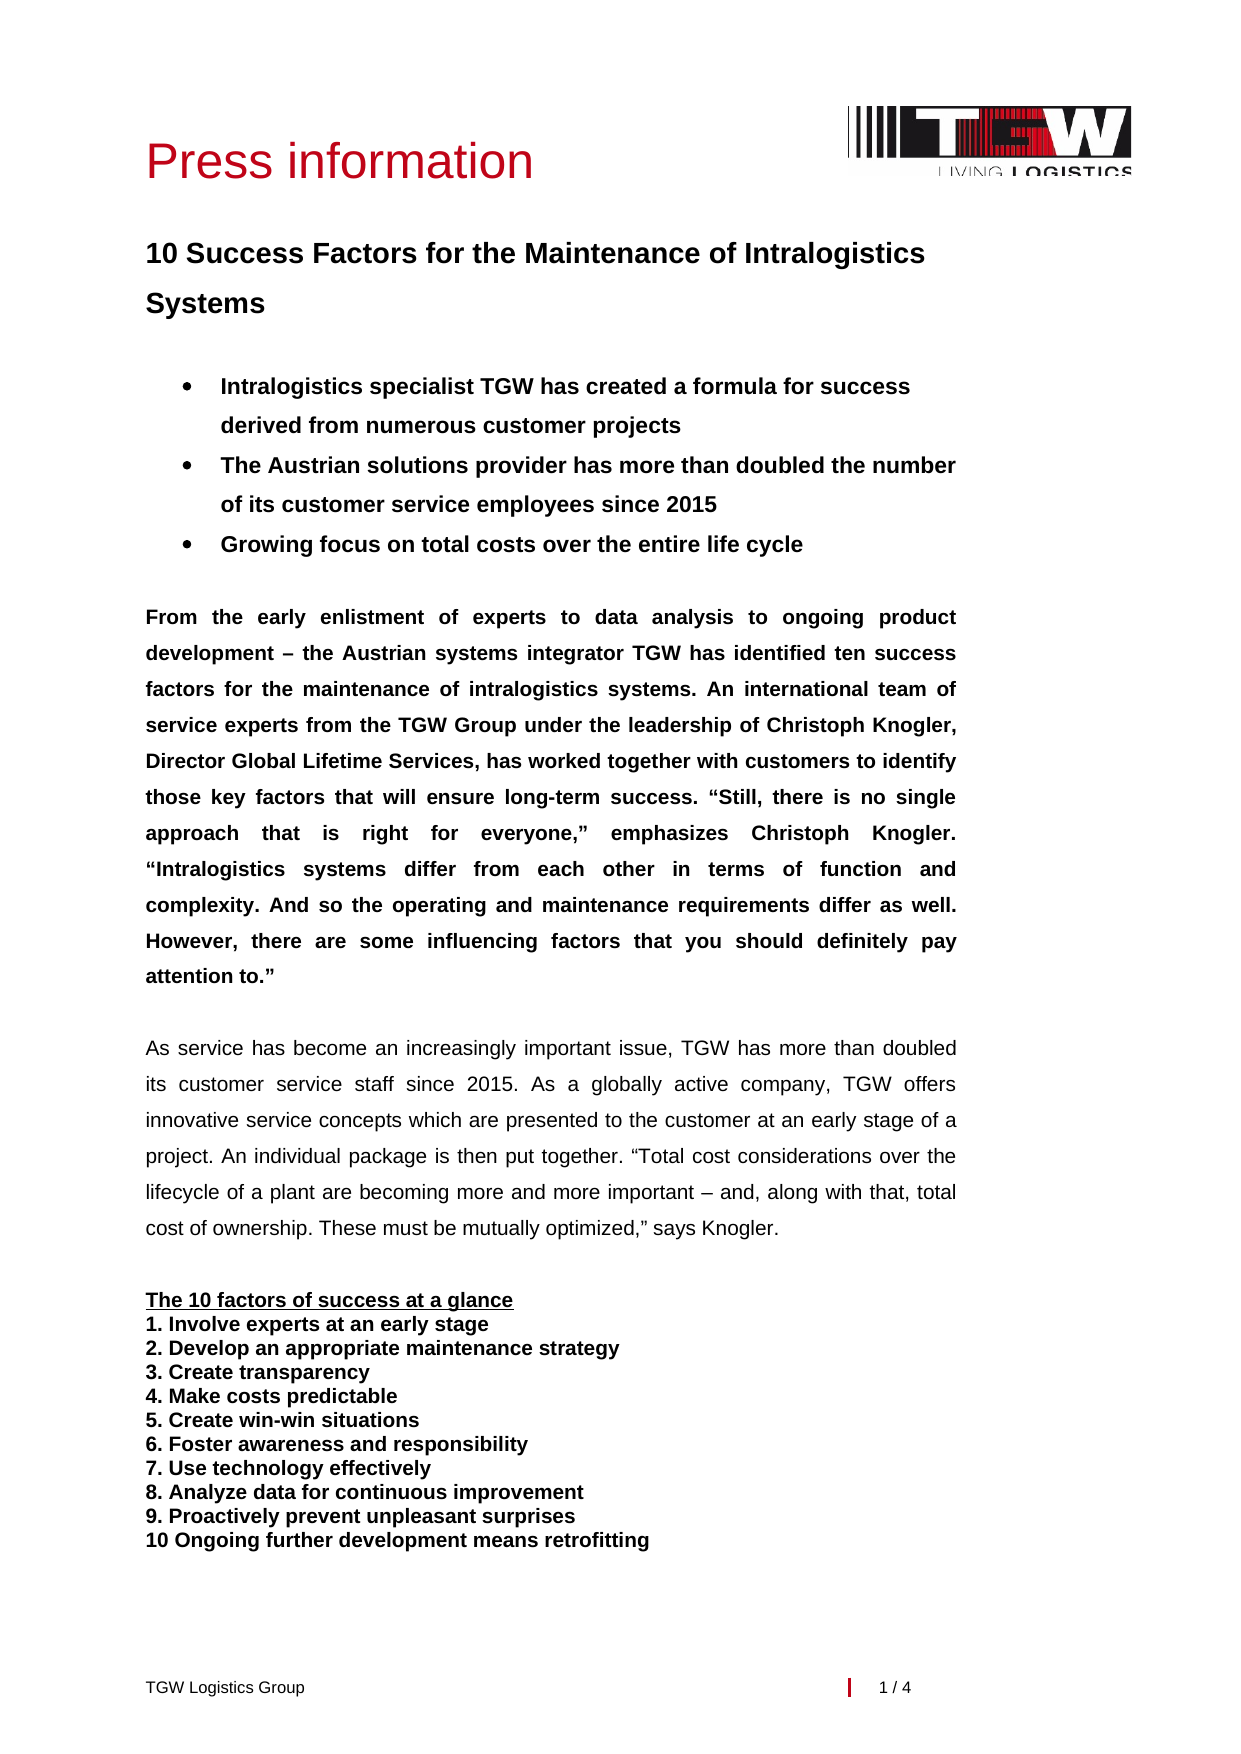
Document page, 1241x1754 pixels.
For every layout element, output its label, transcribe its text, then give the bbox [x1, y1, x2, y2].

text The 10 factors of success at a glance [145, 1288, 957, 1312]
list The Austrian solutions provider has more than doubled the number of its customer service employees since 2015 [183, 452, 957, 518]
text 3. Create transparency [145, 1360, 957, 1384]
text 10 Success Factors for the Maintenance of Intralogistics Systems [145, 236, 957, 320]
text 1. Involve experts at an early stage [145, 1312, 957, 1336]
text From the early enlistment of experts to data analysis to ongoing product development – the Austrian systems integrator TGW has identified ten success factors for the maintenance of intralogistics systems. An international team of service experts from the TGW Group under the leadership of Christoph Knogler, Director Global Lifetime Services, has worked together with customers to identify those key factors that will ensure long-term success. “Still, there is no single approach that is right for everyone,” emphasizes Christoph Knogler. “Intralogistics systems differ from each other in terms of function and complexity. And so the operating and maintenance requirements differ as well. However, there are some influencing factors that you should definitely pay attention to.” [145, 605, 957, 988]
text 6. Foster awareness and responsibility [145, 1432, 957, 1456]
text 5. Create win-win situations [145, 1408, 957, 1432]
text 2. Develop an appropriate maintenance strategy [145, 1336, 957, 1360]
list Growing focus on total costs over the entire life cycle [183, 531, 957, 593]
text 7. Use technology effectively [145, 1456, 957, 1479]
text As service has become an increasingly important issue, TGW has more than doubled its customer service staff since 2015. As a globally active company, TGW offers innovative service concepts which are presented to the customer at an early stage of a project. An individual package is then put together. “Total cost considerations over the lifecycle of a plant are becoming more and more important – and, along with that, total cost of ownership. These must be mutually optimized,” says Knogler. [145, 1036, 957, 1240]
text 9. Proactively prevent unpleasant surprises [145, 1503, 957, 1527]
text 10 Ongoing further development means retrofitting [145, 1527, 957, 1551]
text 4. Make costs predictable [145, 1384, 957, 1408]
picture [846, 106, 1132, 176]
list Intralogistics specialist TGW has created a formula for success derived from numerous customer projects [183, 373, 957, 439]
text 8. Analyze data for continuous improvement [145, 1479, 957, 1503]
